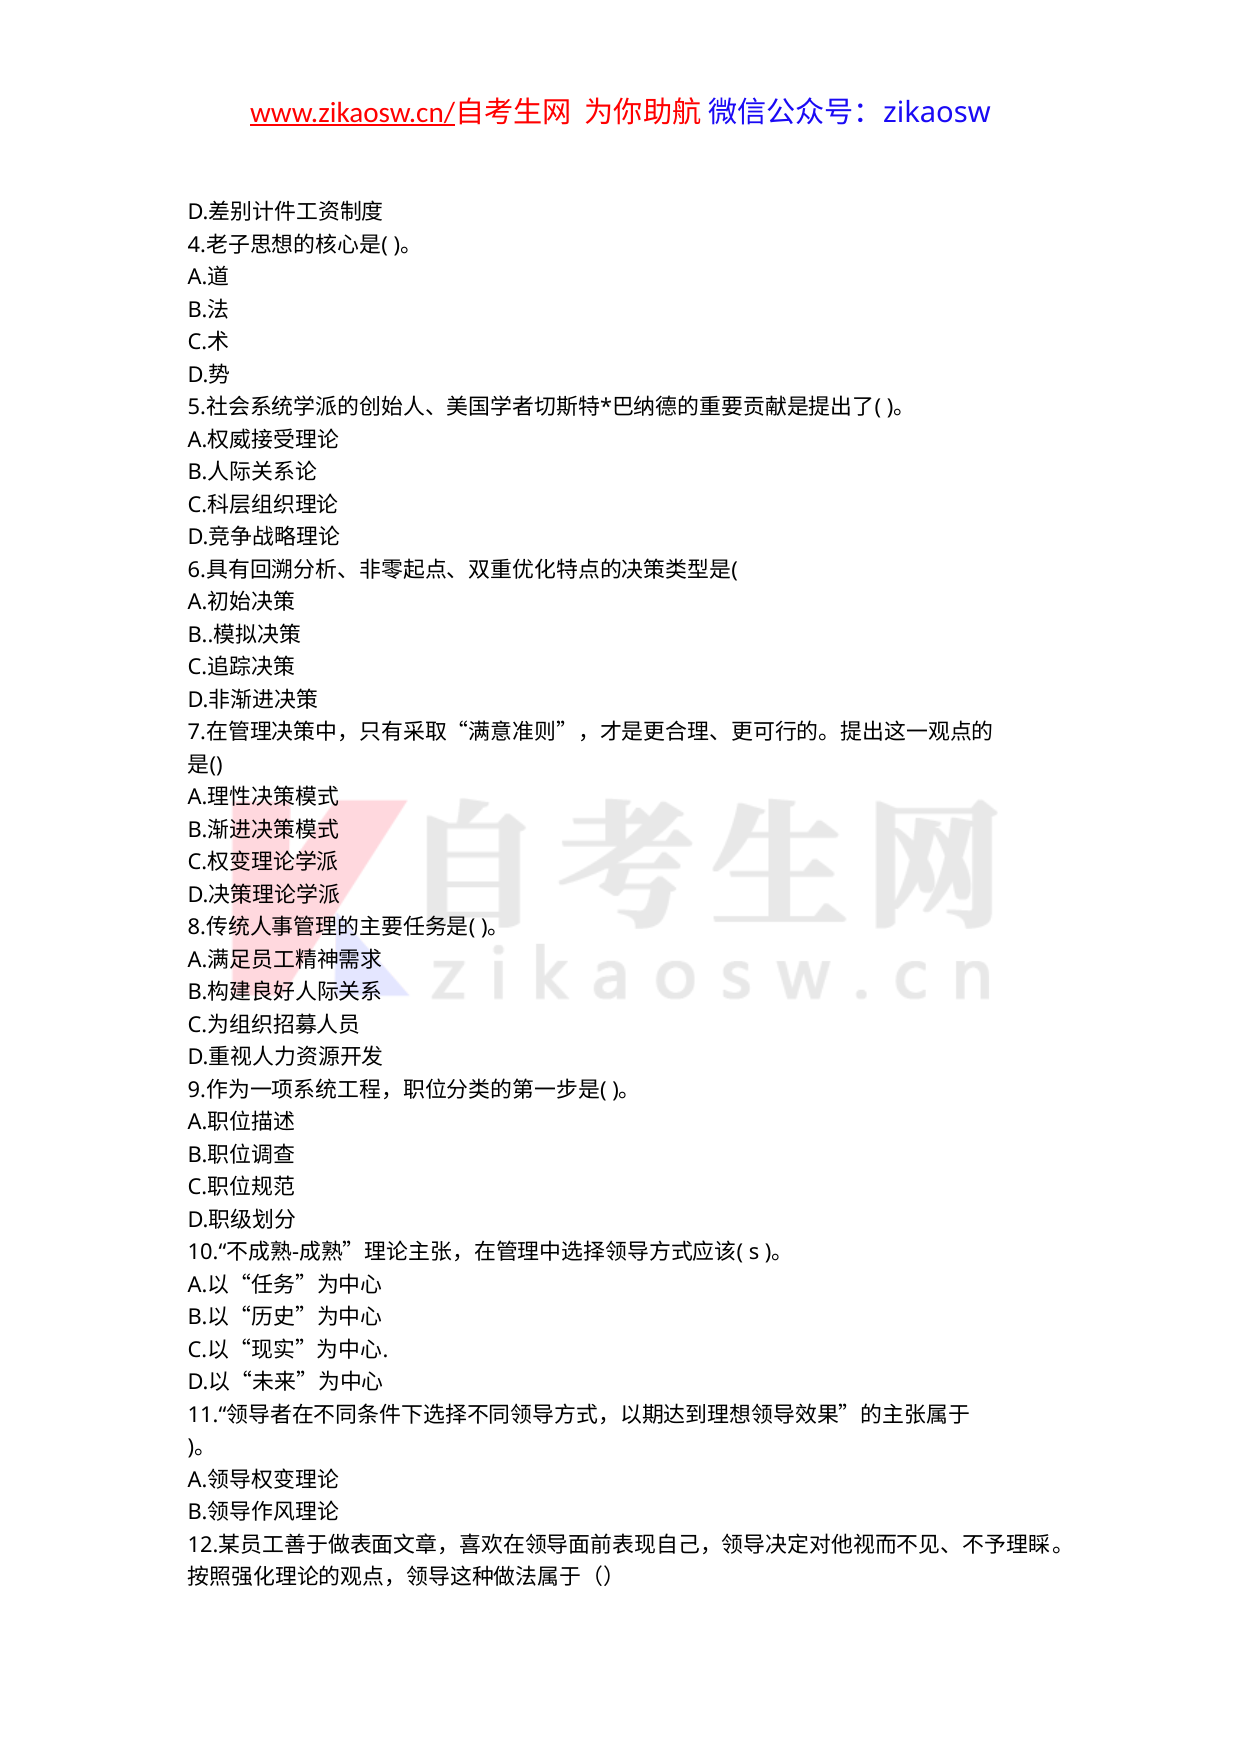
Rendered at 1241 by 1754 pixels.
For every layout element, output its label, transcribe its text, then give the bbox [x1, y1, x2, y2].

text C.以“现实”为中心. [187, 1331, 1053, 1364]
text D.职级划分 [187, 1201, 1053, 1234]
text A.职位描述 [187, 1104, 1053, 1136]
text B.构建良好人际关系 [187, 974, 1053, 1006]
text B.以“历史”为中心 [187, 1299, 1053, 1331]
text 6.具有回溯分析、非零起点、双重优化特点的决策类型是( [187, 551, 1053, 584]
text 是() [187, 746, 1053, 779]
text C.职位规范 [187, 1169, 1053, 1201]
text B.法 [187, 291, 1053, 324]
text A.道 [187, 259, 1053, 291]
text A.领导权变理论 [187, 1461, 1053, 1494]
text A.理性决策模式 [187, 779, 1053, 811]
text 4.老子思想的核心是( )。 [187, 226, 1053, 259]
text B..模拟决策 [187, 616, 1053, 649]
text A.初始决策 [187, 584, 1053, 616]
text )。 [187, 1429, 1053, 1461]
text C.追踪决策 [187, 649, 1053, 681]
text 12.某员工善于做表面文章，喜欢在领导面前表现自己，领导决定对他视而不见、不予理睬。按照强化理论的观点，领导这种做法属于（） [187, 1526, 1053, 1591]
text 5.社会系统学派的创始人、美国学者切斯特*巴纳德的重要贡献是提出了( )。 [187, 389, 1053, 421]
text 7.在管理决策中，只有采取“满意准则”，才是更合理、更可行的。提出这一观点的 [187, 714, 1053, 746]
text 10.“不成熟-成熟”理论主张，在管理中选择领导方式应该( s )。 [187, 1234, 1053, 1266]
text D.非渐进决策 [187, 681, 1053, 714]
text 9.作为一项系统工程，职位分类的第一步是( )。 [187, 1071, 1053, 1104]
text 11.“领导者在不同条件下选择不同领导方式，以期达到理想领导效果”的主张属于 [187, 1396, 1053, 1429]
text A.权威接受理论 [187, 421, 1053, 454]
text D.决策理论学派 [187, 876, 1053, 909]
text 8.传统人事管理的主要任务是( )。 [187, 909, 1053, 941]
text D.势 [187, 356, 1053, 389]
text B.领导作风理论 [187, 1494, 1053, 1526]
text C.为组织招募人员 [187, 1006, 1053, 1039]
text C.术 [187, 324, 1053, 356]
text D.竞争战略理论 [187, 519, 1053, 551]
text C.科层组织理论 [187, 486, 1053, 519]
text B.渐进决策模式 [187, 811, 1053, 844]
text D.差别计件工资制度 [187, 194, 1053, 226]
text D.重视人力资源开发 [187, 1039, 1053, 1071]
text B.人际关系论 [187, 454, 1053, 486]
text A.满足员工精神需求 [187, 941, 1053, 974]
text A.以“任务”为中心 [187, 1266, 1053, 1299]
text C.权变理论学派 [187, 844, 1053, 876]
text B.职位调查 [187, 1136, 1053, 1169]
text D.以“未来”为中心 [187, 1364, 1053, 1396]
